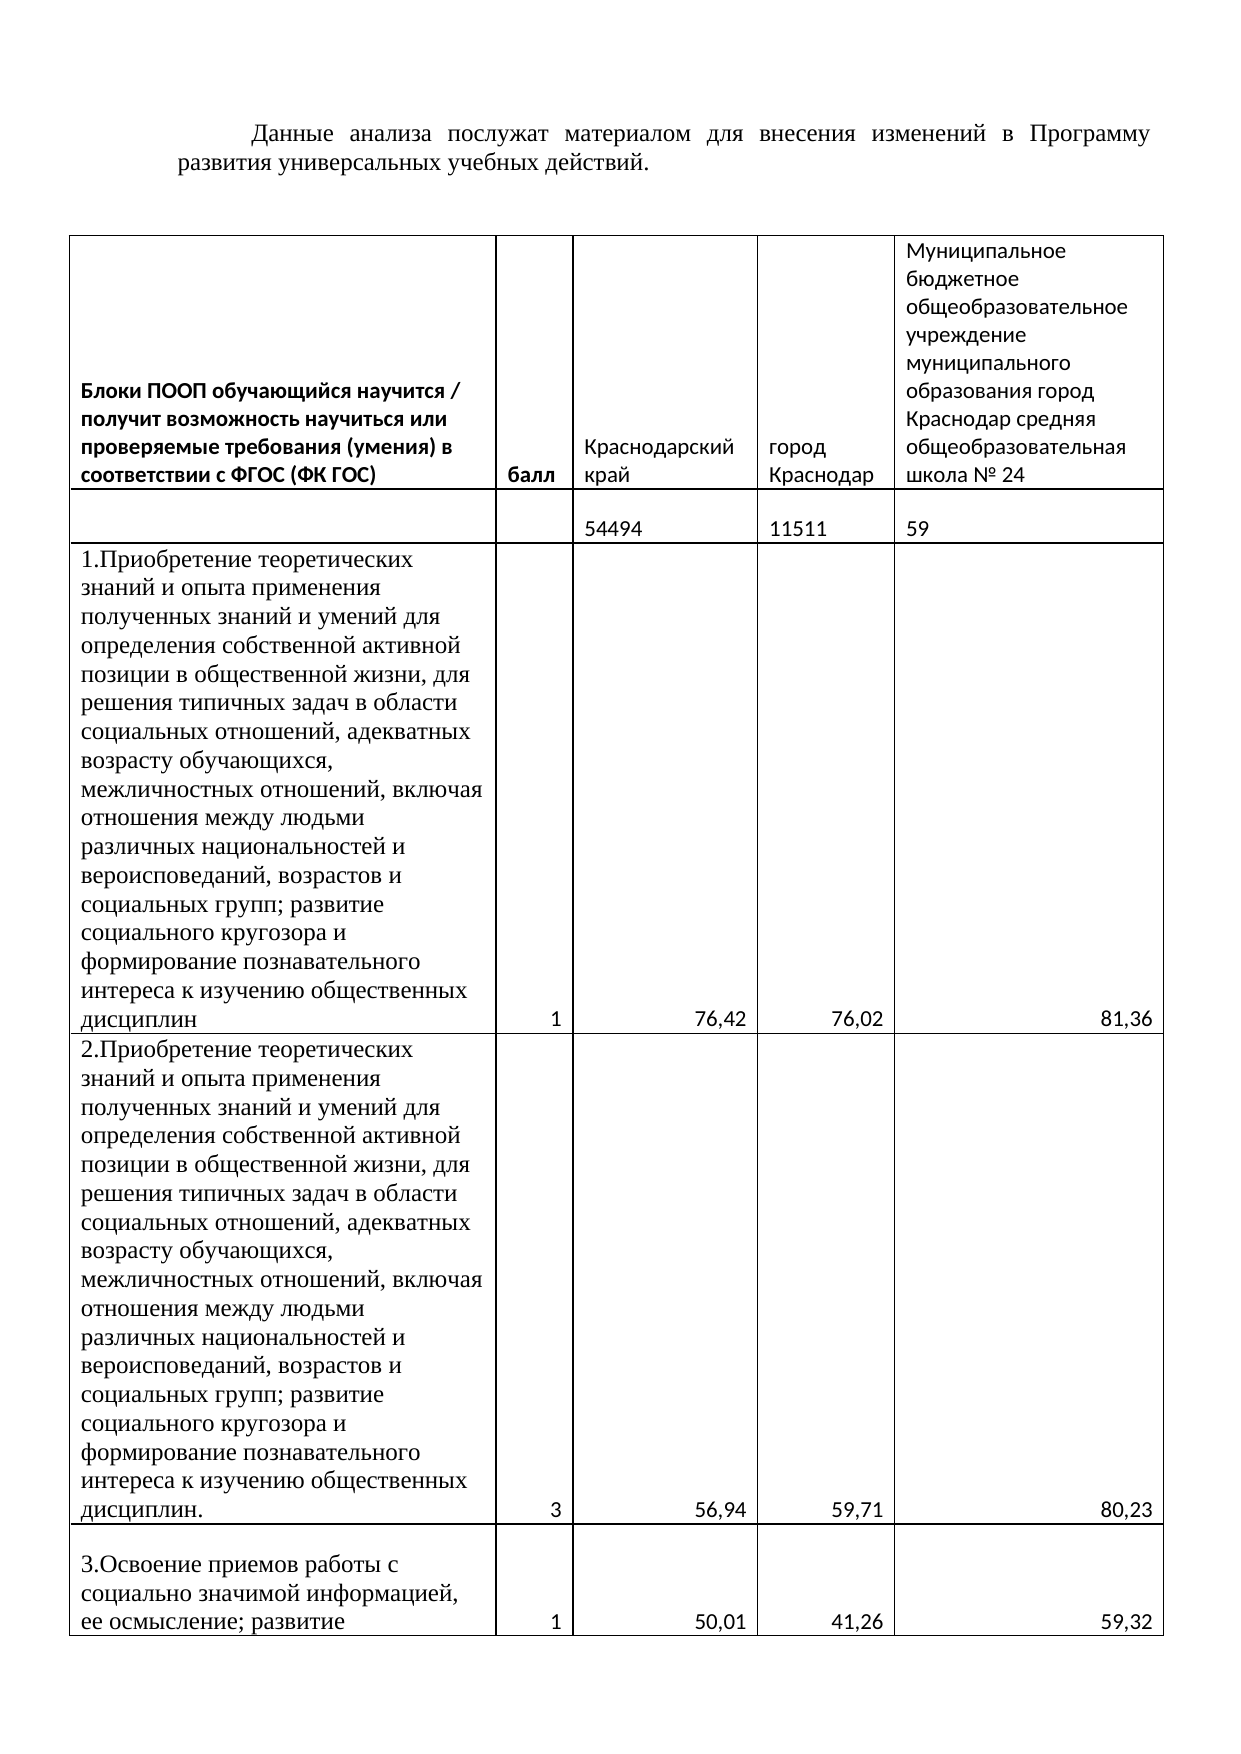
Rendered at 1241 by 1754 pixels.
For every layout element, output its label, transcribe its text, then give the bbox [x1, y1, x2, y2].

table_cell 50,01 [574, 1525, 757, 1635]
table_cell 59 [895, 490, 1163, 542]
table_cell 56,94 [574, 1034, 757, 1523]
table_cell 1.Приобретение теоретических знаний и опыта применения полученных знаний и умений для определения собственной активной позиции в общественной жизни, для решения типичных задач в области социальных отношений, адекватных возрасту обучающихся, межличностных отношений, включая отношения между людьми различных национальностей и вероисповеданий, возрастов и социальных групп; развитие социального кругозора и формирование познавательного интереса к изучению общественных дисциплин [70, 543, 495, 1032]
table_header Краснодарский край [574, 236, 757, 488]
text Данные анализа послужат материалом для внесения изменений в Программу развития универсальных учебных действий. [177, 118, 1152, 176]
table_cell [497, 490, 572, 542]
table_cell 59,32 [895, 1525, 1163, 1635]
table_cell 3 [497, 1034, 572, 1523]
table_cell 11511 [758, 490, 894, 542]
table_cell 76,02 [758, 544, 894, 1032]
table_cell [70, 489, 495, 542]
table_cell 76,42 [574, 544, 757, 1032]
table_cell 1 [497, 1525, 572, 1635]
table_cell 54494 [574, 490, 757, 542]
table_header Муниципальное бюджетное общеобразовательное учреждение муниципального образования город Краснодар средняя общеобразовательная школа № 24 [895, 236, 1163, 488]
table_cell 81,36 [895, 544, 1163, 1032]
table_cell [70, 1524, 495, 1635]
table_header город Краснодар [758, 236, 894, 488]
table_cell 59,71 [758, 1034, 894, 1523]
table_cell 80,23 [895, 1034, 1163, 1523]
table_header Блоки ПООП обучающийся научится / получит возможность научиться или проверяемые требования (умения) в соответствии с ФГОС (ФК ГОС) [70, 236, 495, 488]
table_header балл [497, 236, 572, 488]
table_cell 2.Приобретение теоретических знаний и опыта применения полученных знаний и умений для определения собственной активной позиции в общественной жизни, для решения типичных задач в области социальных отношений, адекватных возрасту обучающихся, межличностных отношений, включая отношения между людьми различных национальностей и вероисповеданий, возрастов и социальных групп; развитие социального кругозора и формирование познавательного интереса к изучению общественных дисциплин. [70, 1034, 495, 1523]
table_cell 41,26 [758, 1525, 894, 1635]
table_cell 1 [497, 544, 572, 1032]
